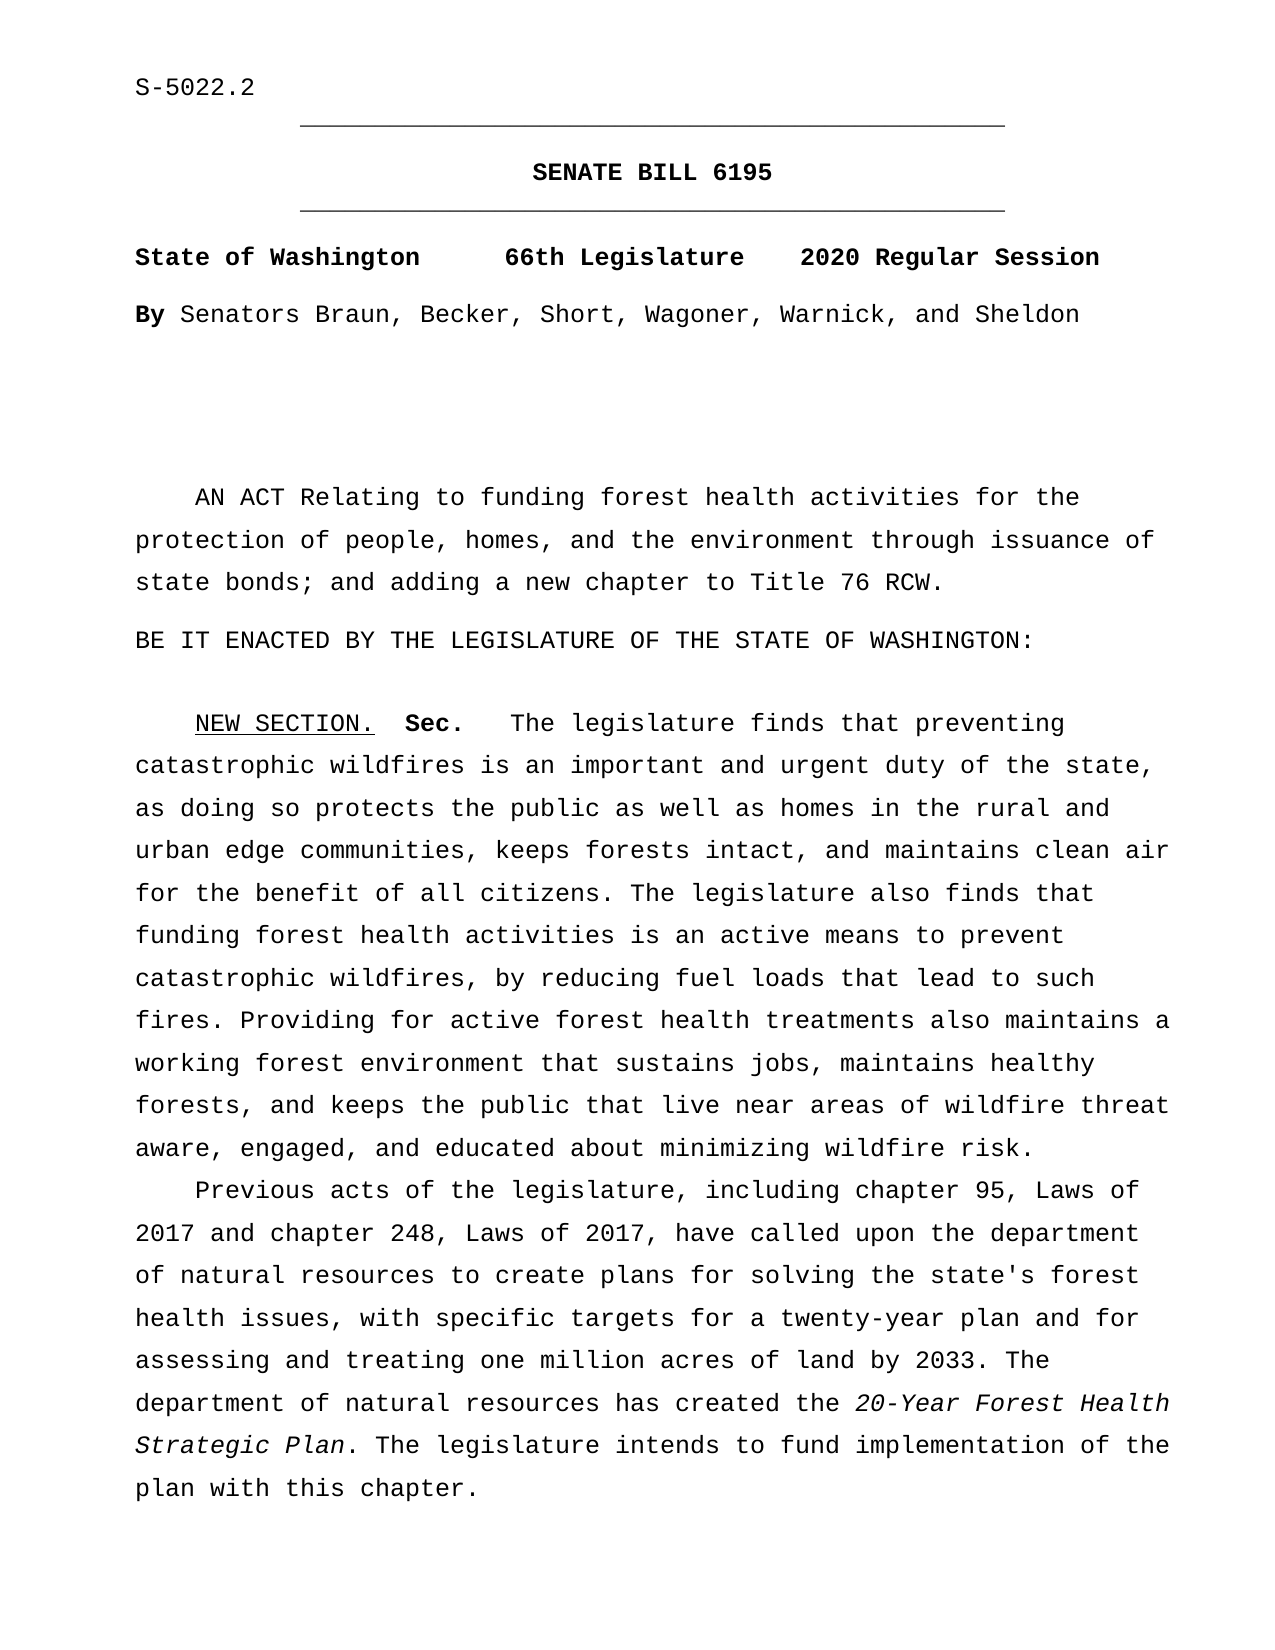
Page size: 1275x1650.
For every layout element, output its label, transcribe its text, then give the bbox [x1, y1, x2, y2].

text By Senators Braun, Becker, Short, Wagoner, Warnick, and Sheldon [135, 302, 1170, 330]
text NEW SECTION. Sec. The legislature finds that preventing catastrophic wildfires is an important and urgent duty of the state, as doing so protects the public as well as homes in the rural and urban edge communities, keeps forests intact, and maintains clean air for the benefit of all citizens. The legislature also finds that funding forest health activities is an active means to prevent catastrophic wildfires, by reducing fuel loads that lead to such fires. Providing for active forest health treatments also maintains a working forest environment that sustains jobs, maintains healthy forests, and keeps the public that live near areas of wildfire threat aware, engaged, and educated about minimizing wildfire risk. [135, 697, 1170, 1165]
text AN ACT Relating to funding forest health activities for the protection of people, homes, and the environment through issuance of state bonds; and adding a new chapter to Title 76 RCW. [135, 472, 1170, 599]
text Previous acts of the legislature, including chapter 95, Laws of 2017 and chapter 248, Laws of 2017, have called upon the department of natural resources to create plans for solving the state's forest health issues, with specific targets for a twenty-year plan and for assessing and treating one million acres of land by 2033. The department of natural resources has created the 20-Year Forest Health Strategic Plan. The legislature intends to fund implementation of the plan with this chapter. [135, 1165, 1170, 1505]
text _______________________________________________ [135, 103, 1170, 132]
text S-5022.2 [135, 75, 1170, 103]
text BE IT ENACTED BY THE LEGISLATURE OF THE STATE OF WASHINGTON: [135, 627, 1170, 656]
text _______________________________________________ [135, 188, 1170, 217]
text State of Washington 66th Legislature 2020 Regular Session [135, 245, 1170, 273]
text SENATE BILL 6195 [135, 160, 1170, 188]
